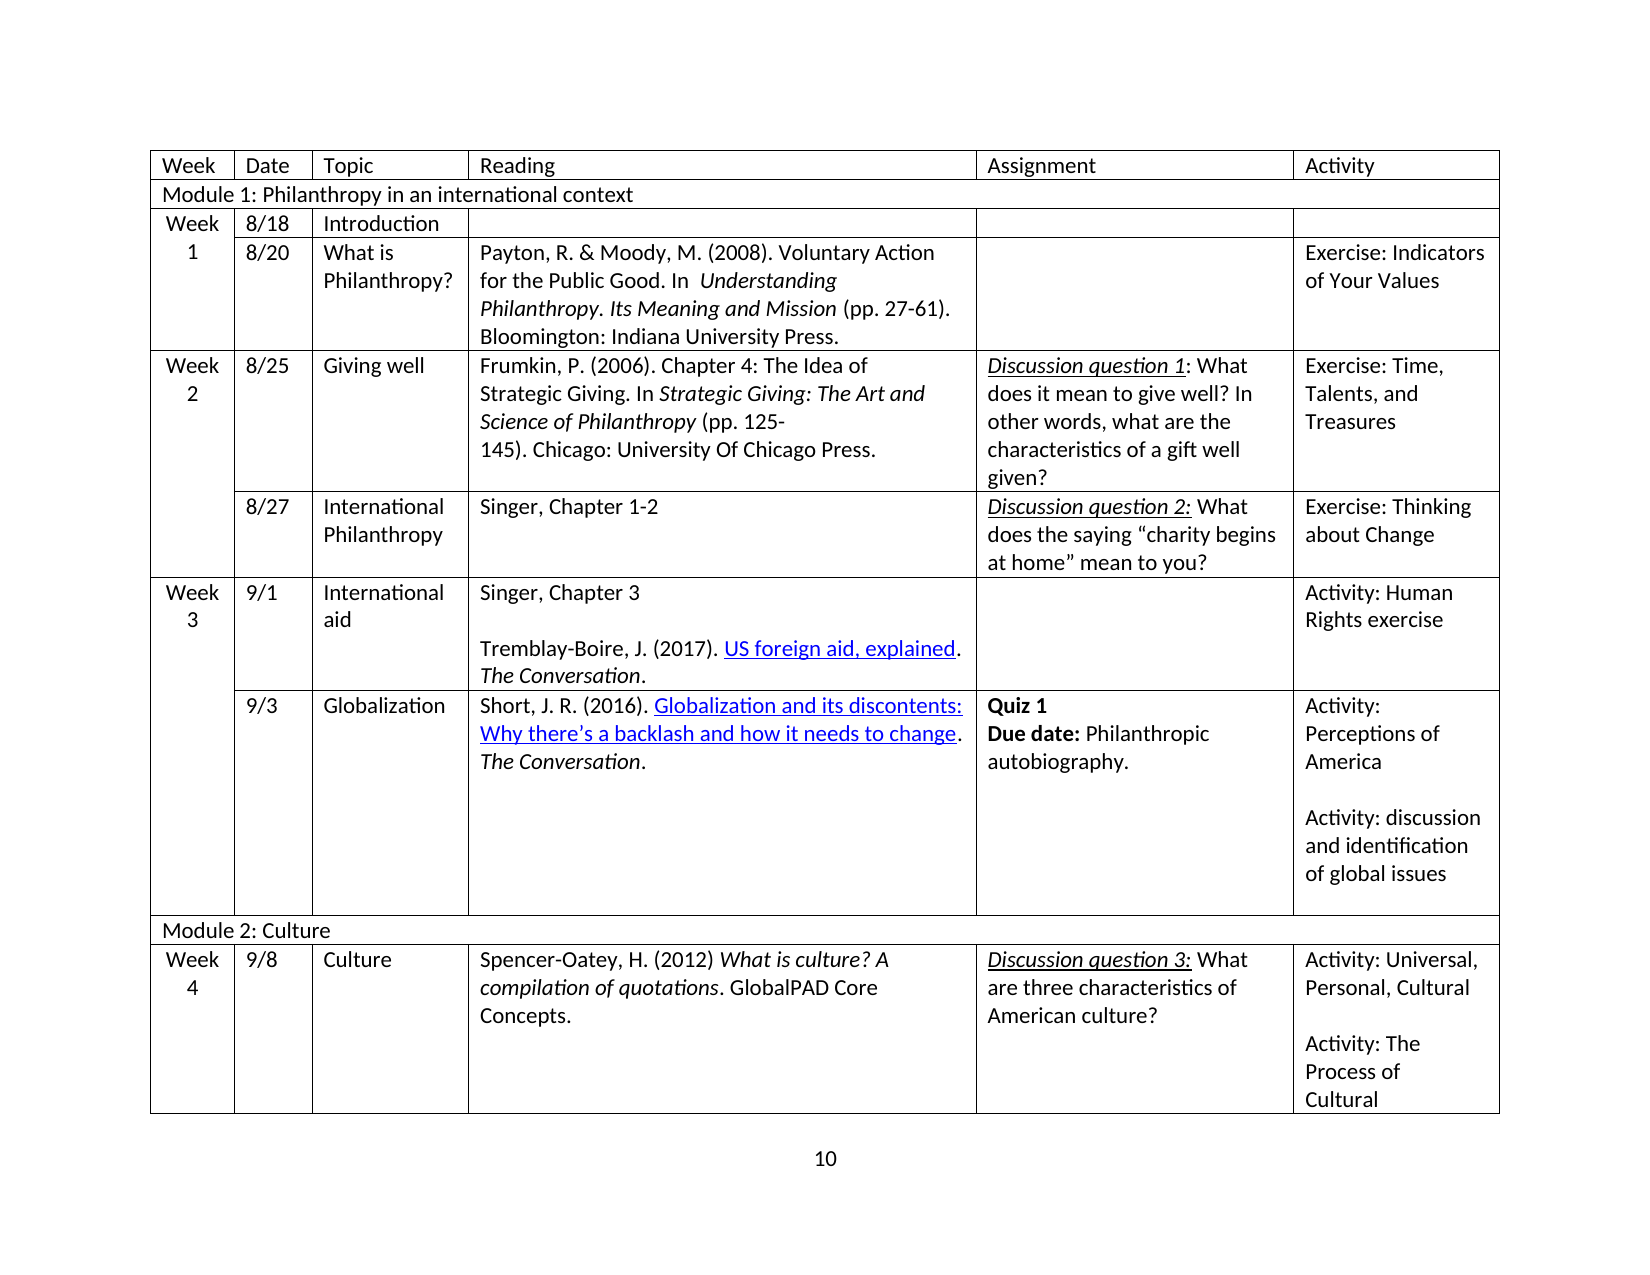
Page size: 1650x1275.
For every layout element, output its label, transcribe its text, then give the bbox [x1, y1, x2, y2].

table_cell Week 4 [151, 945, 234, 1113]
table_cell Singer, Chapter 1-2 [469, 492, 976, 577]
table_cell Exercise: Thinking about Change [1294, 492, 1499, 577]
table_cell 8/27 [235, 492, 312, 577]
table_cell Quiz 1 Due date: Philanthropic autobiography. [977, 691, 1293, 915]
table_cell [977, 209, 1293, 237]
table_cell Short, J. R. (2016). Globalization and its discontents: Why there’s a backlash and how it needs to change. The Conversation. [469, 691, 976, 915]
table_header Activity [1294, 151, 1499, 179]
table_cell International Philanthropy [313, 492, 468, 577]
table_cell Payton, R. & Moody, M. (2008). Voluntary Action for the Public Good. In Understanding Philanthropy. Its Meaning and Mission (pp. 27-61). Bloomington: Indiana University Press. [469, 238, 976, 350]
table_cell Module 2: Culture [151, 916, 1499, 944]
table_cell [977, 238, 1293, 350]
table_cell Week 2 [151, 351, 234, 577]
table_cell Module 1: Philanthropy in an international context [151, 180, 1499, 208]
table_cell What is Philanthropy? [313, 238, 468, 350]
table_cell Globalization [313, 691, 468, 915]
table_cell Activity: Human Rights exercise [1294, 578, 1499, 690]
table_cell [469, 945, 976, 1113]
table_cell 9/1 [235, 578, 312, 690]
table_cell Discussion question 2: What does the saying “charity begins at home” mean to you? [977, 492, 1293, 577]
table_header Reading [469, 151, 976, 179]
table_cell Exercise: Time, Talents, and Treasures [1294, 351, 1499, 491]
table_cell Week 1 [151, 209, 234, 350]
table_cell 9/3 [235, 691, 312, 915]
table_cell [977, 945, 1293, 1113]
table_header Week [151, 151, 234, 179]
table_cell [977, 578, 1293, 690]
table_header Date [235, 151, 312, 179]
table_cell 8/20 [235, 238, 312, 350]
table_cell [1294, 209, 1499, 237]
table_cell Introduction [313, 209, 468, 237]
table_cell International aid [313, 578, 468, 690]
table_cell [1294, 945, 1499, 1113]
table_cell Giving well [313, 351, 468, 491]
table_cell Singer, Chapter 3 Tremblay-Boire, J. (2017). US foreign aid, explained. The Conversation. [469, 578, 976, 690]
table_cell Discussion question 1: What does it mean to give well? In other words, what are the characteristics of a gift well given? [977, 351, 1293, 491]
table_header Assignment [977, 151, 1293, 179]
table_header Topic [313, 151, 468, 179]
table_cell Frumkin, P. (2006). Chapter 4: The Idea of Strategic Giving. In Strategic Giving: The Art and Science of Philanthropy (pp. 125- 145). Chicago: University Of Chicago Press. [469, 351, 976, 491]
table_cell 9/8 [235, 945, 312, 1113]
table_cell Exercise: Indicators of Your Values [1294, 238, 1499, 350]
table_cell 8/25 [235, 351, 312, 491]
table_cell 8/18 [235, 209, 312, 237]
table_cell Activity: Perceptions of America Activity: discussion and identification of global issues [1294, 691, 1499, 915]
table_cell Week 3 [151, 578, 234, 915]
table_cell [469, 209, 976, 237]
table_cell Culture [313, 945, 468, 1113]
